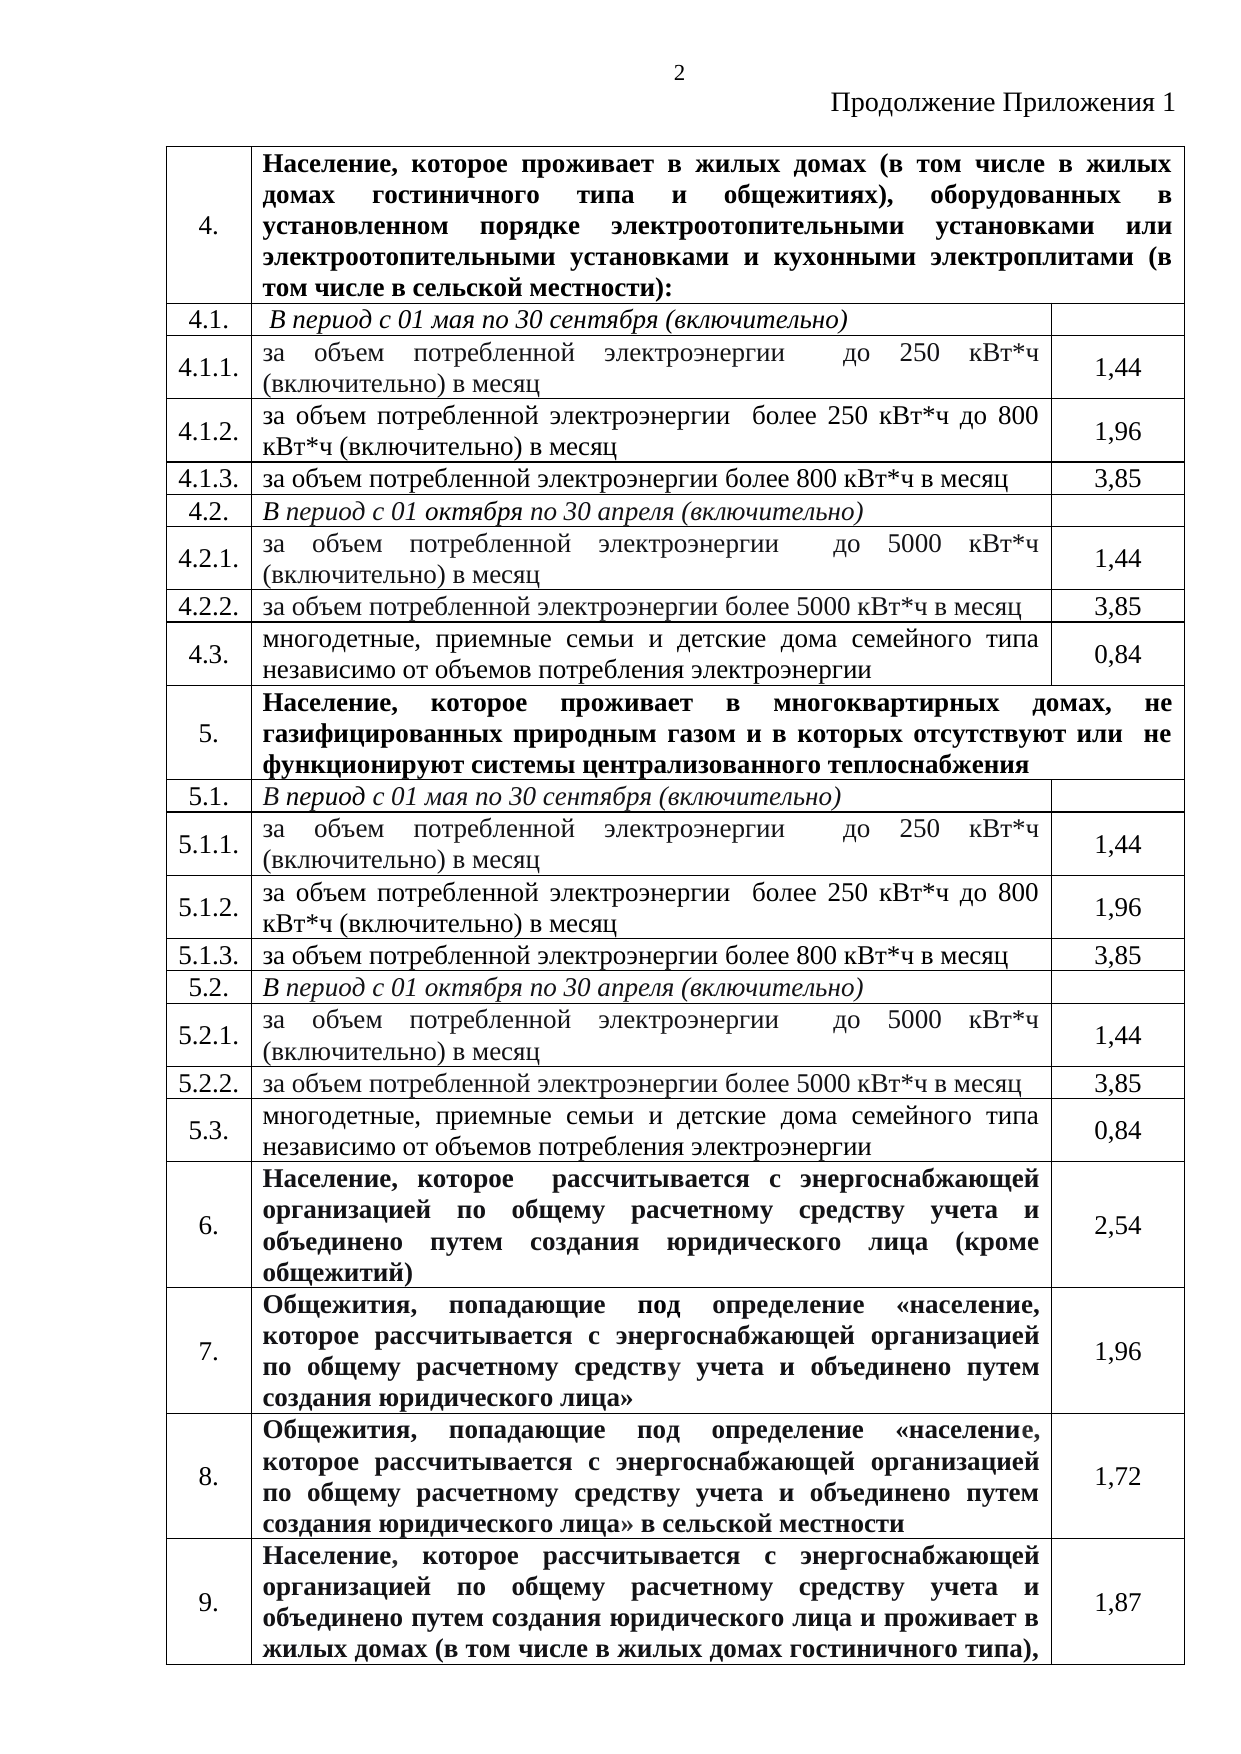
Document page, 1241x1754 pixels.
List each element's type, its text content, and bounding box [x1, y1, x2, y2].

table_cell В период с 01 мая по 30 сентября (включительно) [252, 304, 1051, 335]
table_cell [1052, 971, 1184, 1002]
table_cell 3,85 [1052, 1067, 1184, 1098]
table_cell 4.1.2. [167, 399, 251, 461]
table_cell 8. [167, 1414, 251, 1538]
table_cell 5.2.1. [167, 1004, 251, 1066]
table_cell 1,44 [1052, 527, 1184, 589]
table_cell многодетные, приемные семьи и детские дома семейного типа независимо от объемов потребления электроэнергии [252, 623, 1051, 685]
table_cell В период с 01 октября по 30 апреля (включительно) [252, 971, 1051, 1002]
table_cell за объем потребленной электроэнергии более 5000 кВт*ч в месяц [252, 1067, 1051, 1098]
table_cell 5.1. [167, 780, 251, 811]
table_cell 4.1.3. [167, 463, 251, 494]
table_cell [1052, 495, 1184, 526]
table_cell 1,96 [1052, 1288, 1184, 1412]
table_cell 2,54 [1052, 1162, 1184, 1287]
table_cell 5.1.3. [167, 939, 251, 970]
table_cell 9. [167, 1539, 251, 1664]
table_cell многодетные, приемные семьи и детские дома семейного типа независимо от объемов потребления электроэнергии [252, 1099, 1051, 1161]
table_cell 3,85 [1052, 463, 1184, 494]
table_cell 3,85 [1052, 939, 1184, 970]
table_cell за объем потребленной электроэнергии более 250 кВт*ч до 800 кВт*ч (включительно) в месяц [252, 399, 1051, 461]
table_cell 1,96 [1052, 876, 1184, 938]
table_cell за объем потребленной электроэнергии более 5000 кВт*ч в месяц [252, 590, 1051, 621]
table_cell 1,44 [1052, 813, 1184, 875]
table_cell В период с 01 октября по 30 апреля (включительно) [252, 495, 1051, 526]
table_cell 7. [167, 1288, 251, 1412]
table_cell 1,96 [1052, 399, 1184, 461]
table_cell 5.2.2. [167, 1067, 251, 1098]
table_cell 5.1.1. [167, 813, 251, 875]
table_cell 0,84 [1052, 1099, 1184, 1161]
table_cell за объем потребленной электроэнергии до 250 кВт*ч (включительно) в месяц [252, 813, 1051, 875]
table_cell за объем потребленной электроэнергии более 800 кВт*ч в месяц [252, 463, 1051, 494]
table_cell 0,84 [1052, 623, 1184, 685]
table_cell 4.2. [167, 495, 251, 526]
table_cell 4.2.1. [167, 527, 251, 589]
table_cell 4. [167, 147, 251, 303]
table_cell [1052, 304, 1184, 335]
table_cell Население, которое проживает в жилых домах (в том числе в жилых домах гостиничного типа и общежитиях), оборудованных в установленном порядке электроотопительными установками или электроотопительными установками и кухонными электроплитами (в том числе в сельской местности): [252, 147, 1184, 303]
table_cell [1052, 780, 1184, 811]
table_cell 4.3. [167, 623, 251, 685]
table_cell 5.1.2. [167, 876, 251, 938]
table_cell 5. [167, 686, 251, 779]
table_cell за объем потребленной электроэнергии до 5000 кВт*ч (включительно) в месяц [252, 527, 1051, 589]
table_cell 5.3. [167, 1099, 251, 1161]
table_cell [252, 1539, 1051, 1664]
table_cell Общежития, попадающие под определение «население, которое рассчитывается с энергоснабжающей организацией по общему расчетному средству учета и объединено путем создания юридического лица» в сельской местности [252, 1414, 1051, 1538]
table_cell 1,44 [1052, 1004, 1184, 1066]
table_cell Население, которое проживает в многоквартирных домах, не газифицированных природным газом и в которых отсутствуют или не функционируют системы централизованного теплоснабжения [252, 686, 1184, 779]
table_cell за объем потребленной электроэнергии более 800 кВт*ч в месяц [252, 939, 1051, 970]
table_cell за объем потребленной электроэнергии до 250 кВт*ч (включительно) в месяц [252, 336, 1051, 398]
table_cell 4.1. [167, 304, 251, 335]
table_cell 6. [167, 1162, 251, 1287]
table_cell 1,87 [1052, 1539, 1184, 1664]
table_cell 1,44 [1052, 336, 1184, 398]
table_cell 3,85 [1052, 590, 1184, 621]
table_cell В период с 01 мая по 30 сентября (включительно) [252, 780, 1051, 811]
table_cell 4.1.1. [167, 336, 251, 398]
table_cell 4.2.2. [167, 590, 251, 621]
table_cell Общежития, попадающие под определение «население, которое рассчитывается с энергоснабжающей организацией по общему расчетному средству учета и объединено путем создания юридического лица» [252, 1288, 1051, 1412]
table_cell 5.2. [167, 971, 251, 1002]
table_cell за объем потребленной электроэнергии более 250 кВт*ч до 800 кВт*ч (включительно) в месяц [252, 876, 1051, 938]
table_cell 1,72 [1052, 1414, 1184, 1538]
table_cell Население, которое рассчитывается с энергоснабжающей организацией по общему расчетному средству учета и объединено путем создания юридического лица (кроме общежитий) [252, 1162, 1051, 1287]
table_cell за объем потребленной электроэнергии до 5000 кВт*ч (включительно) в месяц [252, 1004, 1051, 1066]
